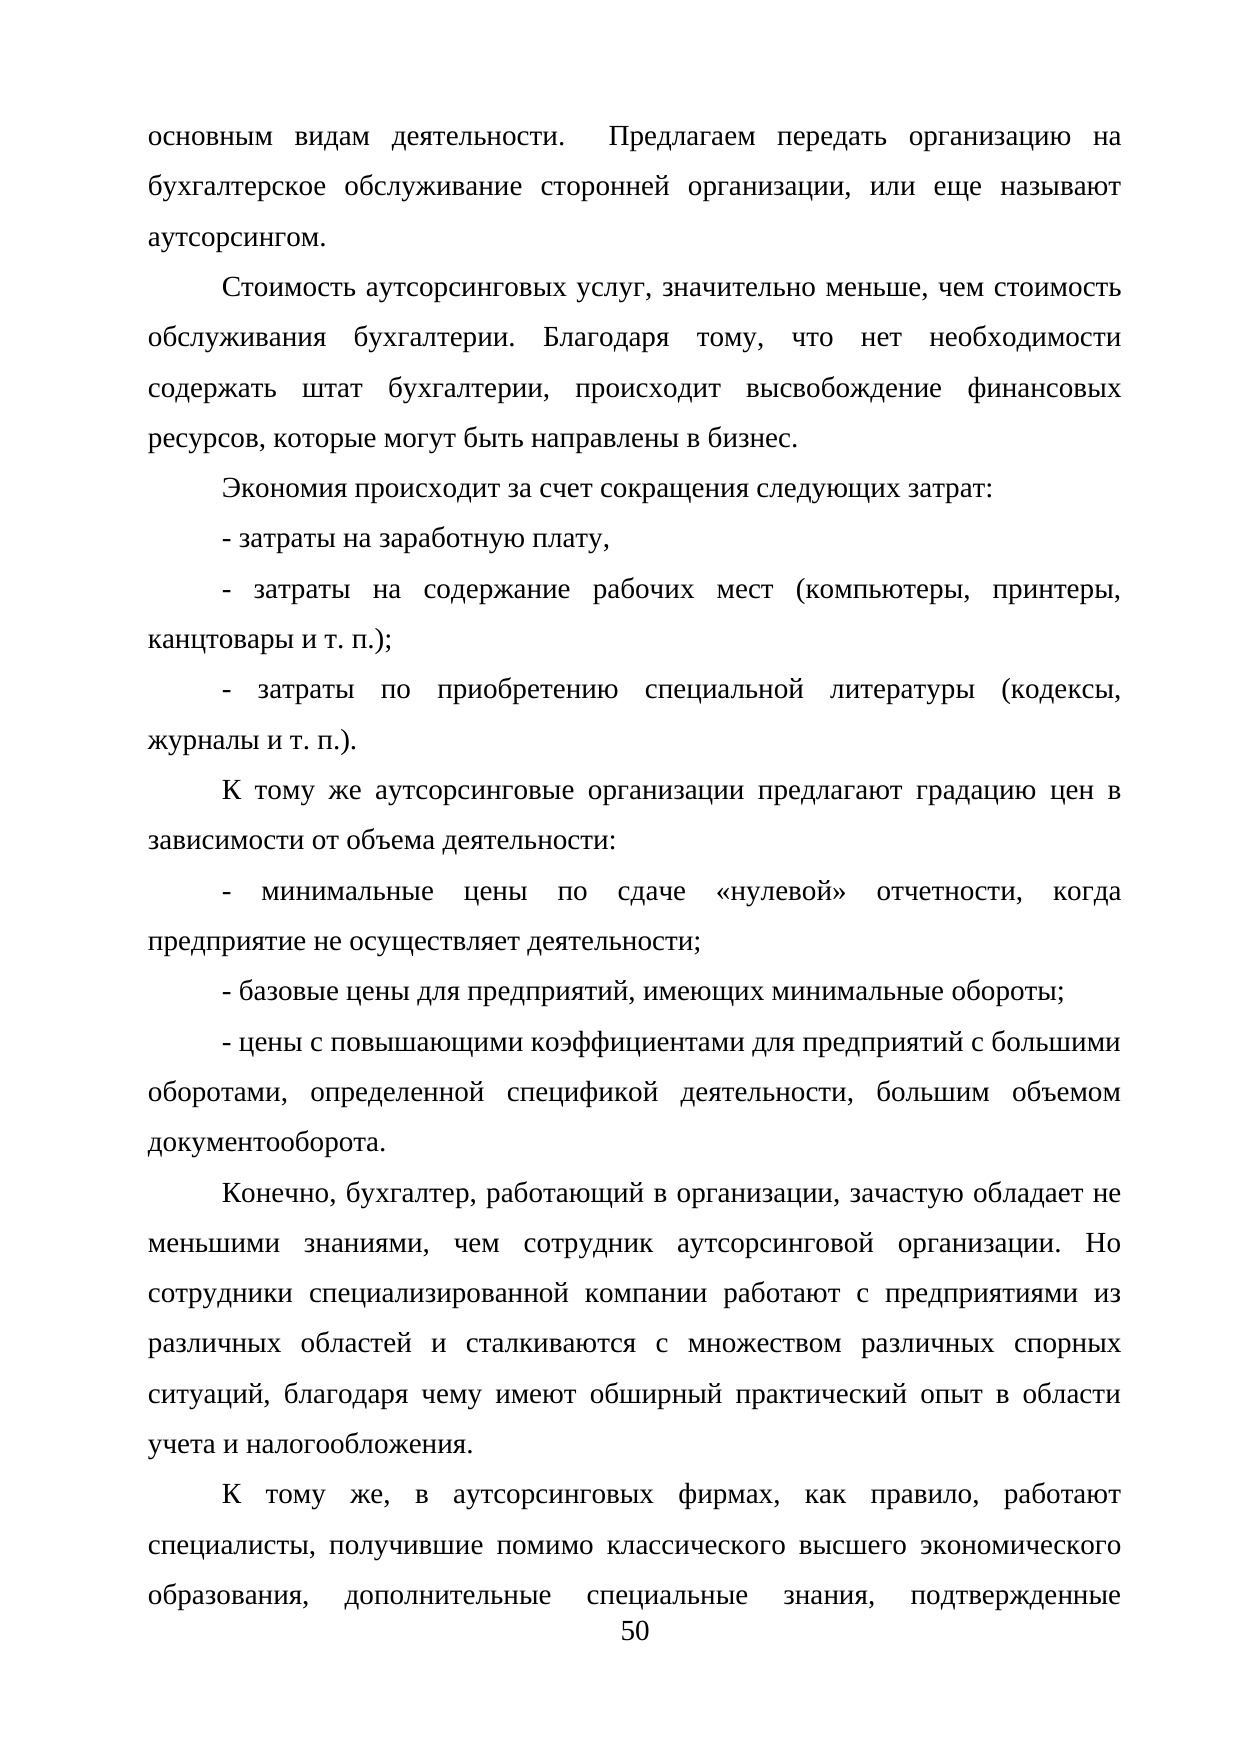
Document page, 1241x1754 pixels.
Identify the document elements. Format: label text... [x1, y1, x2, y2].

text Экономия происходит за счет сокращения следующих затрат: [148, 470, 1122, 504]
text - минимальные цены по сдаче «нулевой» отчетности, когда предприятие не осуществляет деятельности; [148, 873, 1122, 957]
text - затраты на содержание рабочих мест (компьютеры, принтеры, канцтовары и т. п.); [148, 571, 1122, 655]
text - цены с повышающими коэффициентами для предприятий с большими оборотами, определенной спецификой деятельности, большим объемом документооборота. [148, 1024, 1122, 1158]
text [148, 118, 1122, 252]
text Конечно, бухгалтер, работающий в организации, зачастую обладает не меньшими знаниями, чем сотрудник аутсорсинговой организации. Но сотрудники специализированной компании работают с предприятиями из различных областей и сталкиваются с множеством различных спорных ситуаций, благодаря чему имеют обширный практический опыт в области учета и налогообложения. [148, 1175, 1122, 1460]
text - затраты на заработную плату, [148, 521, 1122, 554]
text Стоимость аутсорсинговых услуг, значительно меньше, чем стоимость обслуживания бухгалтерии. Благодаря тому, что нет необходимости содержать штат бухгалтерии, происходит высвобождение финансовых ресурсов, которые могут быть направлены в бизнес. [148, 269, 1122, 453]
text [148, 1477, 1122, 1611]
text - базовые цены для предприятий, имеющих минимальные обороты; [148, 973, 1122, 1007]
text - затраты по приобретению специальной литературы (кодексы, журналы и т. п.). [148, 672, 1122, 755]
text К тому же аутсорсинговые организации предлагают градацию цен в зависимости от объема деятельности: [148, 772, 1122, 856]
